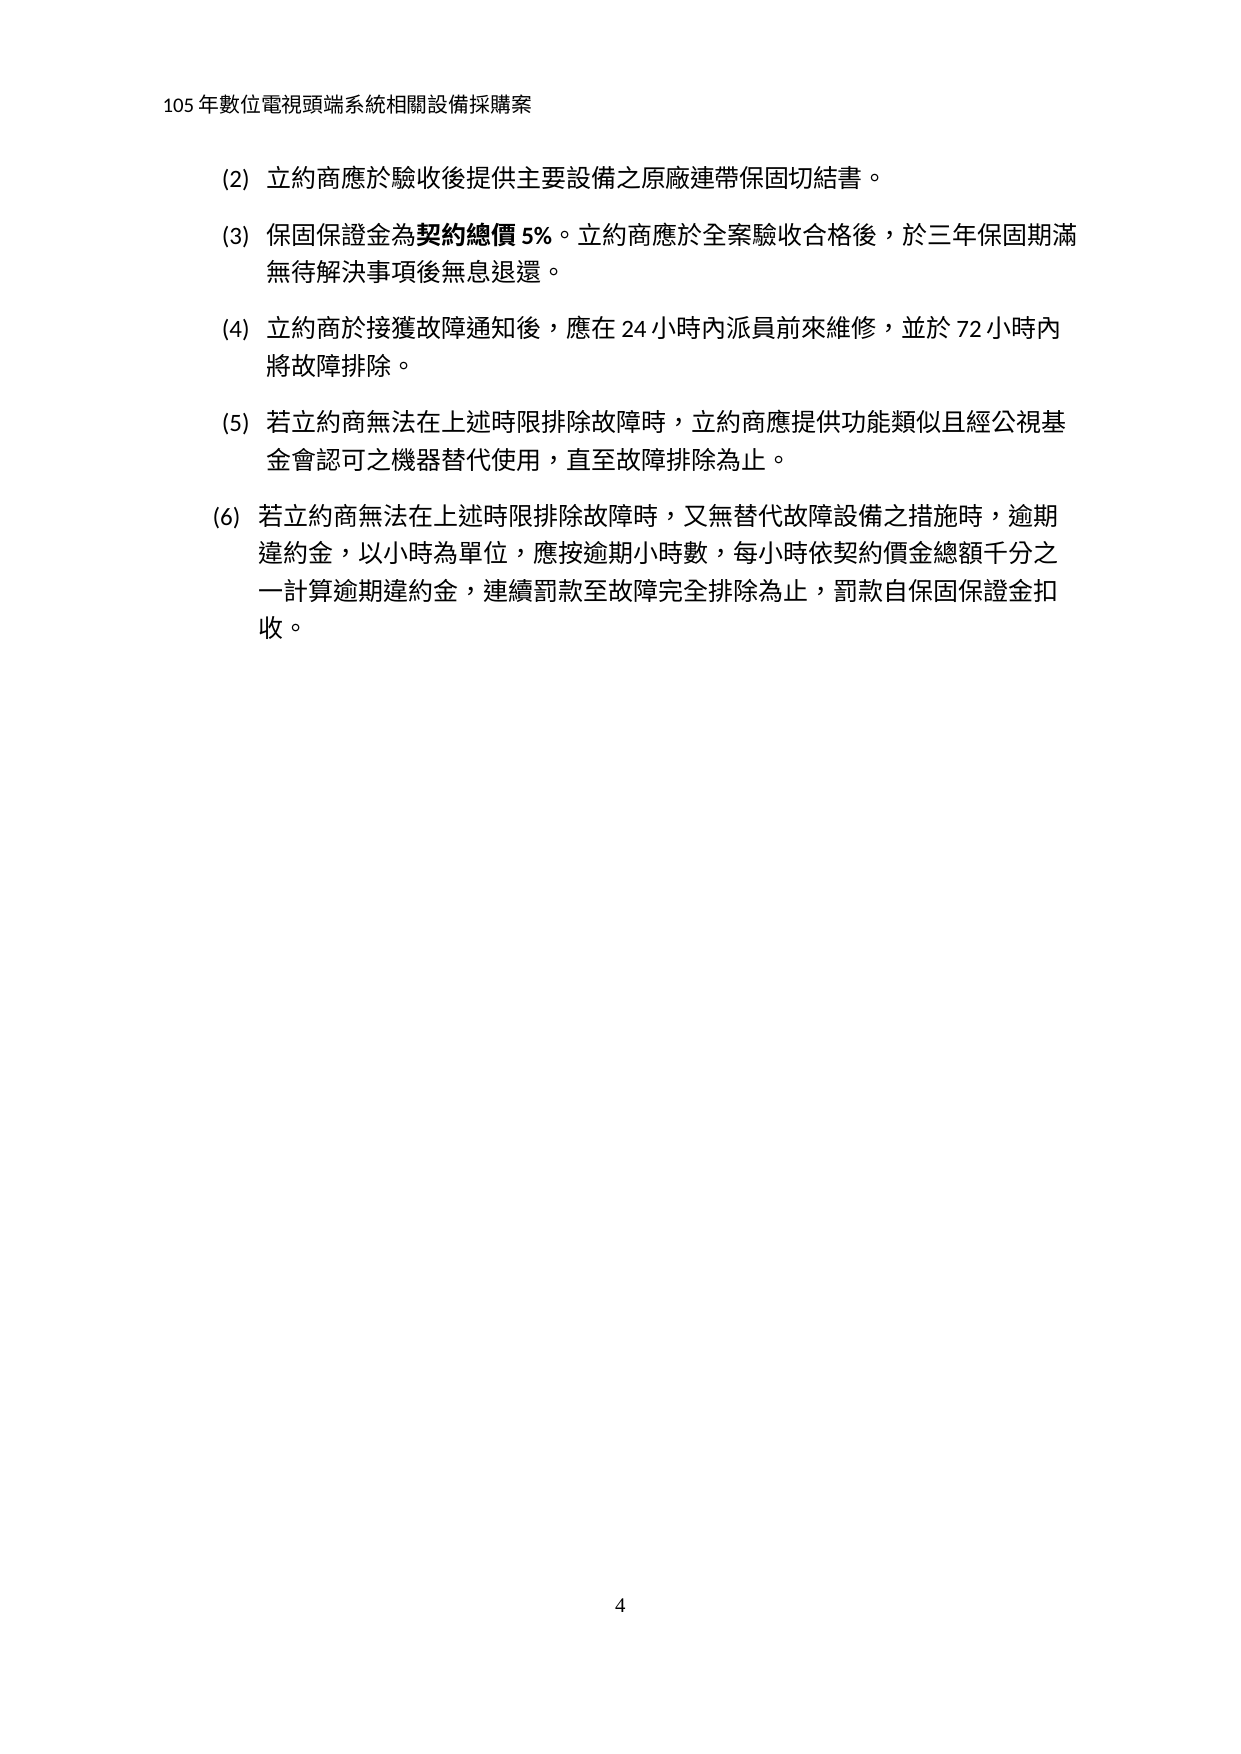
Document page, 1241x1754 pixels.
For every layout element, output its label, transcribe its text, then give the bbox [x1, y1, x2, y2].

subtitle 若立約商無法在上述時限排除故障時，立約商應提供功能類似且經公視基金會認可之機器替代使用，直至故障排除為止。 [222, 402, 1078, 477]
subtitle 立約商於接獲故障通知後，應在24小時內派員前來維修，並於72小時內將故障排除。 [222, 308, 1078, 383]
subtitle 保固保證金為契約總價5%。立約商應於全案驗收合格後，於三年保固期滿無待解決事項後無息退還。 [222, 214, 1078, 289]
subtitle 立約商應於驗收後提供主要設備之原廠連帶保固切結書。 [222, 158, 1078, 196]
subtitle 若立約商無法在上述時限排除故障時，又無替代故障設備之措施時，逾期違約金，以小時為單位，應按逾期小時數，每小時依契約價金總額千分之一計算逾期違約金，連續罰款至故障完全排除為止，罰款自保固保證金扣收。 [212, 496, 1078, 646]
